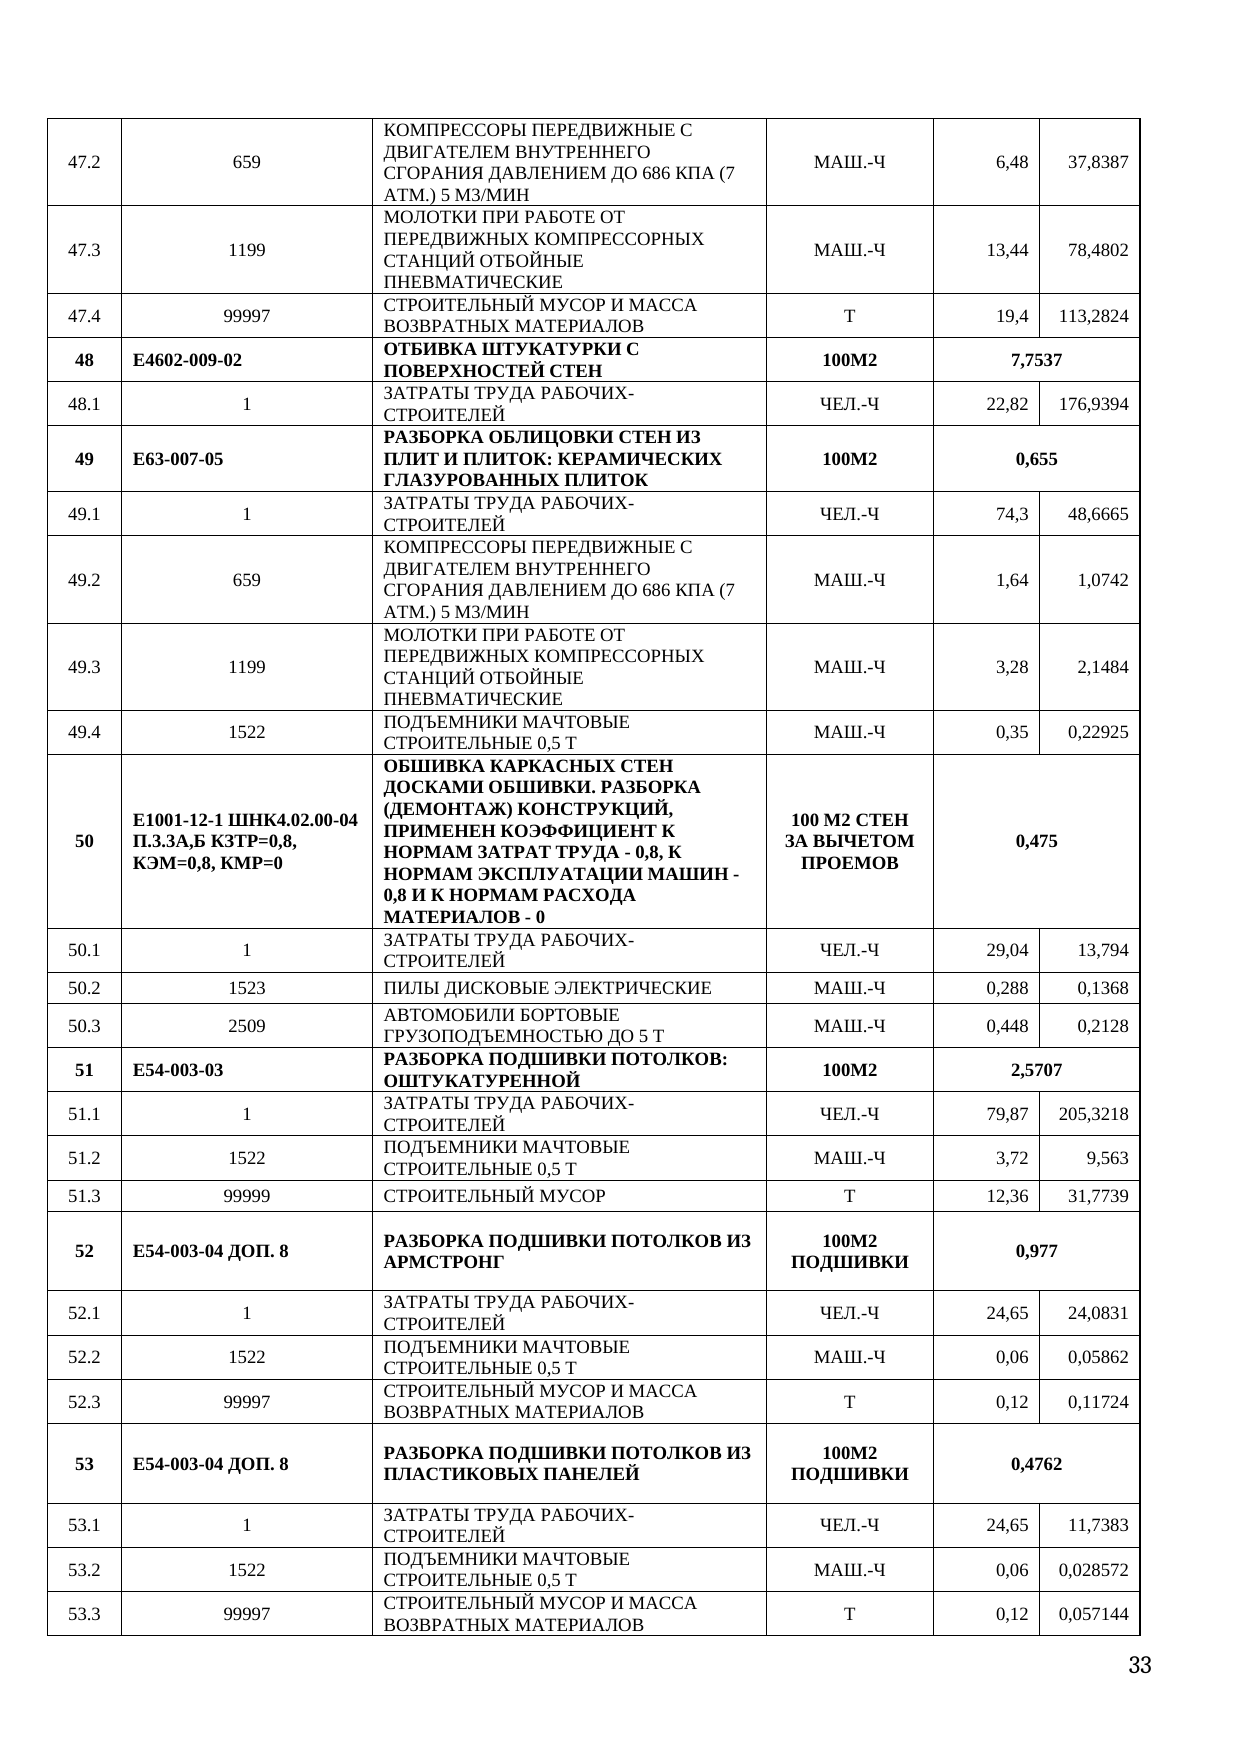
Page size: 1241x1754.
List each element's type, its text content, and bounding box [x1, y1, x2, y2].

table_cell ПИЛЫ ДИСКОВЫЕ ЭЛЕКТРИЧЕСКИЕ [373, 973, 766, 1003]
table_cell 0,22925 [1040, 711, 1139, 754]
table_cell 2,1484 [1040, 624, 1139, 710]
table_cell 1 [122, 1092, 372, 1135]
table_cell КОМПРЕССОРЫ ПЕРЕДВИЖНЫЕ С ДВИГАТЕЛЕМ ВНУТРЕННЕГО СГОРАНИЯ ДАВЛЕНИЕМ ДО 686 КПА (7 АТМ.) 5 М3/МИН [373, 536, 766, 622]
table_cell Е4602-009-02 [122, 338, 372, 381]
table_cell 48 [48, 338, 121, 381]
table_cell 48.1 [48, 382, 121, 425]
table_cell ЧЕЛ.-Ч [767, 929, 933, 972]
table_cell Е1001-12-1 ШНК4.02.00-04 П.3.3А,Б КЗТР=0,8, КЭМ=0,8, КМР=0 [122, 755, 372, 927]
table_cell ОБШИВКА КАРКАСНЫХ СТЕН ДОСКАМИ ОБШИВКИ. РАЗБОРКА (ДЕМОНТАЖ) КОНСТРУКЦИЙ, ПРИМЕНЕН КОЭФФИЦИЕНТ К НОРМАМ ЗАТРАТ ТРУДА - 0,8, К НОРМАМ ЭКСПЛУАТАЦИИ МАШИН - 0,8 И К НОРМАМ РАСХОДА МАТЕРИАЛОВ - 0 [373, 755, 766, 927]
table_cell 100М2 [767, 426, 933, 491]
table_cell 100М2 [767, 338, 933, 381]
table_cell КОМПРЕССОРЫ ПЕРЕДВИЖНЫЕ С ДВИГАТЕЛЕМ ВНУТРЕННЕГО СГОРАНИЯ ДАВЛЕНИЕМ ДО 686 КПА (7 АТМ.) 5 М3/МИН [373, 119, 766, 205]
table_cell 1 [122, 382, 372, 425]
table_cell 1522 [122, 1548, 372, 1591]
table_cell 0,2128 [1040, 1004, 1139, 1047]
table_cell 0,475 [934, 755, 1139, 927]
table_cell Е54-003-04 ДОП. 8 [122, 1424, 372, 1503]
table_cell 51.3 [48, 1181, 121, 1211]
table_cell 1522 [122, 1336, 372, 1379]
table_cell 47.4 [48, 294, 121, 337]
table_cell 52 [48, 1212, 121, 1290]
table_cell 3,28 [934, 624, 1039, 710]
table_cell 7,7537 [934, 338, 1139, 381]
table_cell ЗАТРАТЫ ТРУДА РАБОЧИХ-СТРОИТЕЛЕЙ [373, 1092, 766, 1135]
table_cell СТРОИТЕЛЬНЫЙ МУСОР И МАССА ВОЗВРАТНЫХ МАТЕРИАЛОВ [373, 294, 766, 337]
table_cell 6,48 [934, 119, 1039, 205]
table_cell 79,87 [934, 1092, 1039, 1135]
table_cell 0,028572 [1040, 1548, 1139, 1591]
table_cell 13,44 [934, 206, 1039, 293]
table_cell 1 [122, 1291, 372, 1334]
table_cell МАШ.-Ч [767, 206, 933, 293]
table_cell 11,7383 [1040, 1504, 1139, 1547]
table_cell 49.1 [48, 492, 121, 535]
table_cell 1 [122, 1504, 372, 1547]
table_cell 0,448 [934, 1004, 1039, 1047]
table_cell 99997 [122, 1592, 372, 1635]
table_cell Т [767, 1181, 933, 1211]
table_cell МАШ.-Ч [767, 624, 933, 710]
table_cell Т [767, 294, 933, 337]
table_cell 53.2 [48, 1548, 121, 1591]
table_cell 0,288 [934, 973, 1039, 1003]
table_cell 1,64 [934, 536, 1039, 622]
table_cell 100М2 ПОДШИВКИ [767, 1212, 933, 1290]
table_cell 37,8387 [1040, 119, 1139, 205]
table_cell 0,655 [934, 426, 1139, 491]
table_cell 99999 [122, 1181, 372, 1211]
table_cell 2,5707 [934, 1048, 1139, 1091]
table_cell 47.3 [48, 206, 121, 293]
table_cell РАЗБОРКА ПОДШИВКИ ПОТОЛКОВ ИЗ ПЛАСТИКОВЫХ ПАНЕЛЕЙ [373, 1424, 766, 1503]
table_cell 1199 [122, 624, 372, 710]
table_cell 100М2 [767, 1048, 933, 1091]
table_cell 0,12 [934, 1380, 1039, 1423]
table_cell Т [767, 1380, 933, 1423]
table_cell 78,4802 [1040, 206, 1139, 293]
table_cell 1 [122, 492, 372, 535]
table_cell 53.1 [48, 1504, 121, 1547]
table_cell МОЛОТКИ ПРИ РАБОТЕ ОТ ПЕРЕДВИЖНЫХ КОМПРЕССОРНЫХ СТАНЦИЙ ОТБОЙНЫЕ ПНЕВМАТИЧЕСКИЕ [373, 624, 766, 710]
table_cell 51.2 [48, 1136, 121, 1179]
table_cell 52.1 [48, 1291, 121, 1334]
table_cell 53.3 [48, 1592, 121, 1635]
table_cell 52.2 [48, 1336, 121, 1379]
table_cell 1199 [122, 206, 372, 293]
table_cell 49 [48, 426, 121, 491]
table_cell ЧЕЛ.-Ч [767, 382, 933, 425]
table_cell Е54-003-04 ДОП. 8 [122, 1212, 372, 1290]
table_cell 0,06 [934, 1336, 1039, 1379]
table_cell 1,0742 [1040, 536, 1139, 622]
table_cell 52.3 [48, 1380, 121, 1423]
table_cell МАШ.-Ч [767, 1004, 933, 1047]
table_cell 24,65 [934, 1291, 1039, 1334]
table_cell 50.3 [48, 1004, 121, 1047]
table_cell 0,057144 [1040, 1592, 1139, 1635]
table_cell 13,794 [1040, 929, 1139, 972]
table_cell 99997 [122, 1380, 372, 1423]
table_cell 19,4 [934, 294, 1039, 337]
table_cell 100 М2 СТЕН ЗА ВЫЧЕТОМ ПРОЕМОВ [767, 755, 933, 927]
table_cell 1522 [122, 711, 372, 754]
table_cell ПОДЪЕМНИКИ МАЧТОВЫЕ СТРОИТЕЛЬНЫЕ 0,5 Т [373, 711, 766, 754]
table_cell ПОДЪЕМНИКИ МАЧТОВЫЕ СТРОИТЕЛЬНЫЕ 0,5 Т [373, 1548, 766, 1591]
table_cell МАШ.-Ч [767, 711, 933, 754]
table_cell ПОДЪЕМНИКИ МАЧТОВЫЕ СТРОИТЕЛЬНЫЕ 0,5 Т [373, 1336, 766, 1379]
table_cell 31,7739 [1040, 1181, 1139, 1211]
table_cell ПОДЪЕМНИКИ МАЧТОВЫЕ СТРОИТЕЛЬНЫЕ 0,5 Т [373, 1136, 766, 1179]
table_cell 74,3 [934, 492, 1039, 535]
table_cell 49.4 [48, 711, 121, 754]
table_cell 0,12 [934, 1592, 1039, 1635]
table_cell РАЗБОРКА ОБЛИЦОВКИ СТЕН ИЗ ПЛИТ И ПЛИТОК: КЕРАМИЧЕСКИХ ГЛАЗУРОВАННЫХ ПЛИТОК [373, 426, 766, 491]
table_cell МАШ.-Ч [767, 1136, 933, 1179]
table_cell 47.2 [48, 119, 121, 205]
table_cell 3,72 [934, 1136, 1039, 1179]
table_cell 659 [122, 119, 372, 205]
table_cell 29,04 [934, 929, 1039, 972]
table_cell 100М2 ПОДШИВКИ [767, 1424, 933, 1503]
table_cell 49.2 [48, 536, 121, 622]
table_cell 659 [122, 536, 372, 622]
table_cell 53 [48, 1424, 121, 1503]
table_cell МАШ.-Ч [767, 973, 933, 1003]
table_cell ЗАТРАТЫ ТРУДА РАБОЧИХ-СТРОИТЕЛЕЙ [373, 1504, 766, 1547]
table_cell 1 [122, 929, 372, 972]
table_cell 0,11724 [1040, 1380, 1139, 1423]
table_cell СТРОИТЕЛЬНЫЙ МУСОР И МАССА ВОЗВРАТНЫХ МАТЕРИАЛОВ [373, 1592, 766, 1635]
table_cell 50.2 [48, 973, 121, 1003]
table_cell 1522 [122, 1136, 372, 1179]
table_cell 51 [48, 1048, 121, 1091]
table_cell 49.3 [48, 624, 121, 710]
table_cell Е54-003-03 [122, 1048, 372, 1091]
table_cell ЗАТРАТЫ ТРУДА РАБОЧИХ-СТРОИТЕЛЕЙ [373, 492, 766, 535]
table_cell СТРОИТЕЛЬНЫЙ МУСОР И МАССА ВОЗВРАТНЫХ МАТЕРИАЛОВ [373, 1380, 766, 1423]
table_cell 99997 [122, 294, 372, 337]
table_cell 205,3218 [1040, 1092, 1139, 1135]
table_cell РАЗБОРКА ПОДШИВКИ ПОТОЛКОВ: ОШТУКАТУРЕННОЙ [373, 1048, 766, 1091]
table_cell МАШ.-Ч [767, 1548, 933, 1591]
table_cell 0,977 [934, 1212, 1139, 1290]
table_cell ОТБИВКА ШТУКАТУРКИ С ПОВЕРХНОСТЕЙ СТЕН [373, 338, 766, 381]
table_cell 113,2824 [1040, 294, 1139, 337]
table_cell МАШ.-Ч [767, 119, 933, 205]
table_cell 0,35 [934, 711, 1039, 754]
table_cell 0,05862 [1040, 1336, 1139, 1379]
table_cell 12,36 [934, 1181, 1039, 1211]
table_cell 0,06 [934, 1548, 1039, 1591]
table_cell СТРОИТЕЛЬНЫЙ МУСОР [373, 1181, 766, 1211]
table_cell ЧЕЛ.-Ч [767, 492, 933, 535]
table_cell ЗАТРАТЫ ТРУДА РАБОЧИХ-СТРОИТЕЛЕЙ [373, 929, 766, 972]
table_cell 0,4762 [934, 1424, 1139, 1503]
table_cell Т [767, 1592, 933, 1635]
table_cell 24,65 [934, 1504, 1039, 1547]
table_cell 176,9394 [1040, 382, 1139, 425]
table_cell Е63-007-05 [122, 426, 372, 491]
table_cell РАЗБОРКА ПОДШИВКИ ПОТОЛКОВ ИЗ АРМСТРОНГ [373, 1212, 766, 1290]
table_cell 50.1 [48, 929, 121, 972]
table_cell 51.1 [48, 1092, 121, 1135]
table_cell 50 [48, 755, 121, 927]
table_cell 24,0831 [1040, 1291, 1139, 1334]
table_cell ЗАТРАТЫ ТРУДА РАБОЧИХ-СТРОИТЕЛЕЙ [373, 1291, 766, 1334]
table_cell 22,82 [934, 382, 1039, 425]
table_cell ЧЕЛ.-Ч [767, 1504, 933, 1547]
table_cell МОЛОТКИ ПРИ РАБОТЕ ОТ ПЕРЕДВИЖНЫХ КОМПРЕССОРНЫХ СТАНЦИЙ ОТБОЙНЫЕ ПНЕВМАТИЧЕСКИЕ [373, 206, 766, 293]
table_cell 0,1368 [1040, 973, 1139, 1003]
table_cell ЧЕЛ.-Ч [767, 1092, 933, 1135]
table_cell МАШ.-Ч [767, 536, 933, 622]
table_cell ЗАТРАТЫ ТРУДА РАБОЧИХ-СТРОИТЕЛЕЙ [373, 382, 766, 425]
table_cell 2509 [122, 1004, 372, 1047]
table_cell 9,563 [1040, 1136, 1139, 1179]
table_cell 1523 [122, 973, 372, 1003]
table_cell 48,6665 [1040, 492, 1139, 535]
table_cell АВТОМОБИЛИ БОРТОВЫЕ ГРУЗОПОДЪЕМНОСТЬЮ ДО 5 Т [373, 1004, 766, 1047]
table_cell МАШ.-Ч [767, 1336, 933, 1379]
table_cell ЧЕЛ.-Ч [767, 1291, 933, 1334]
